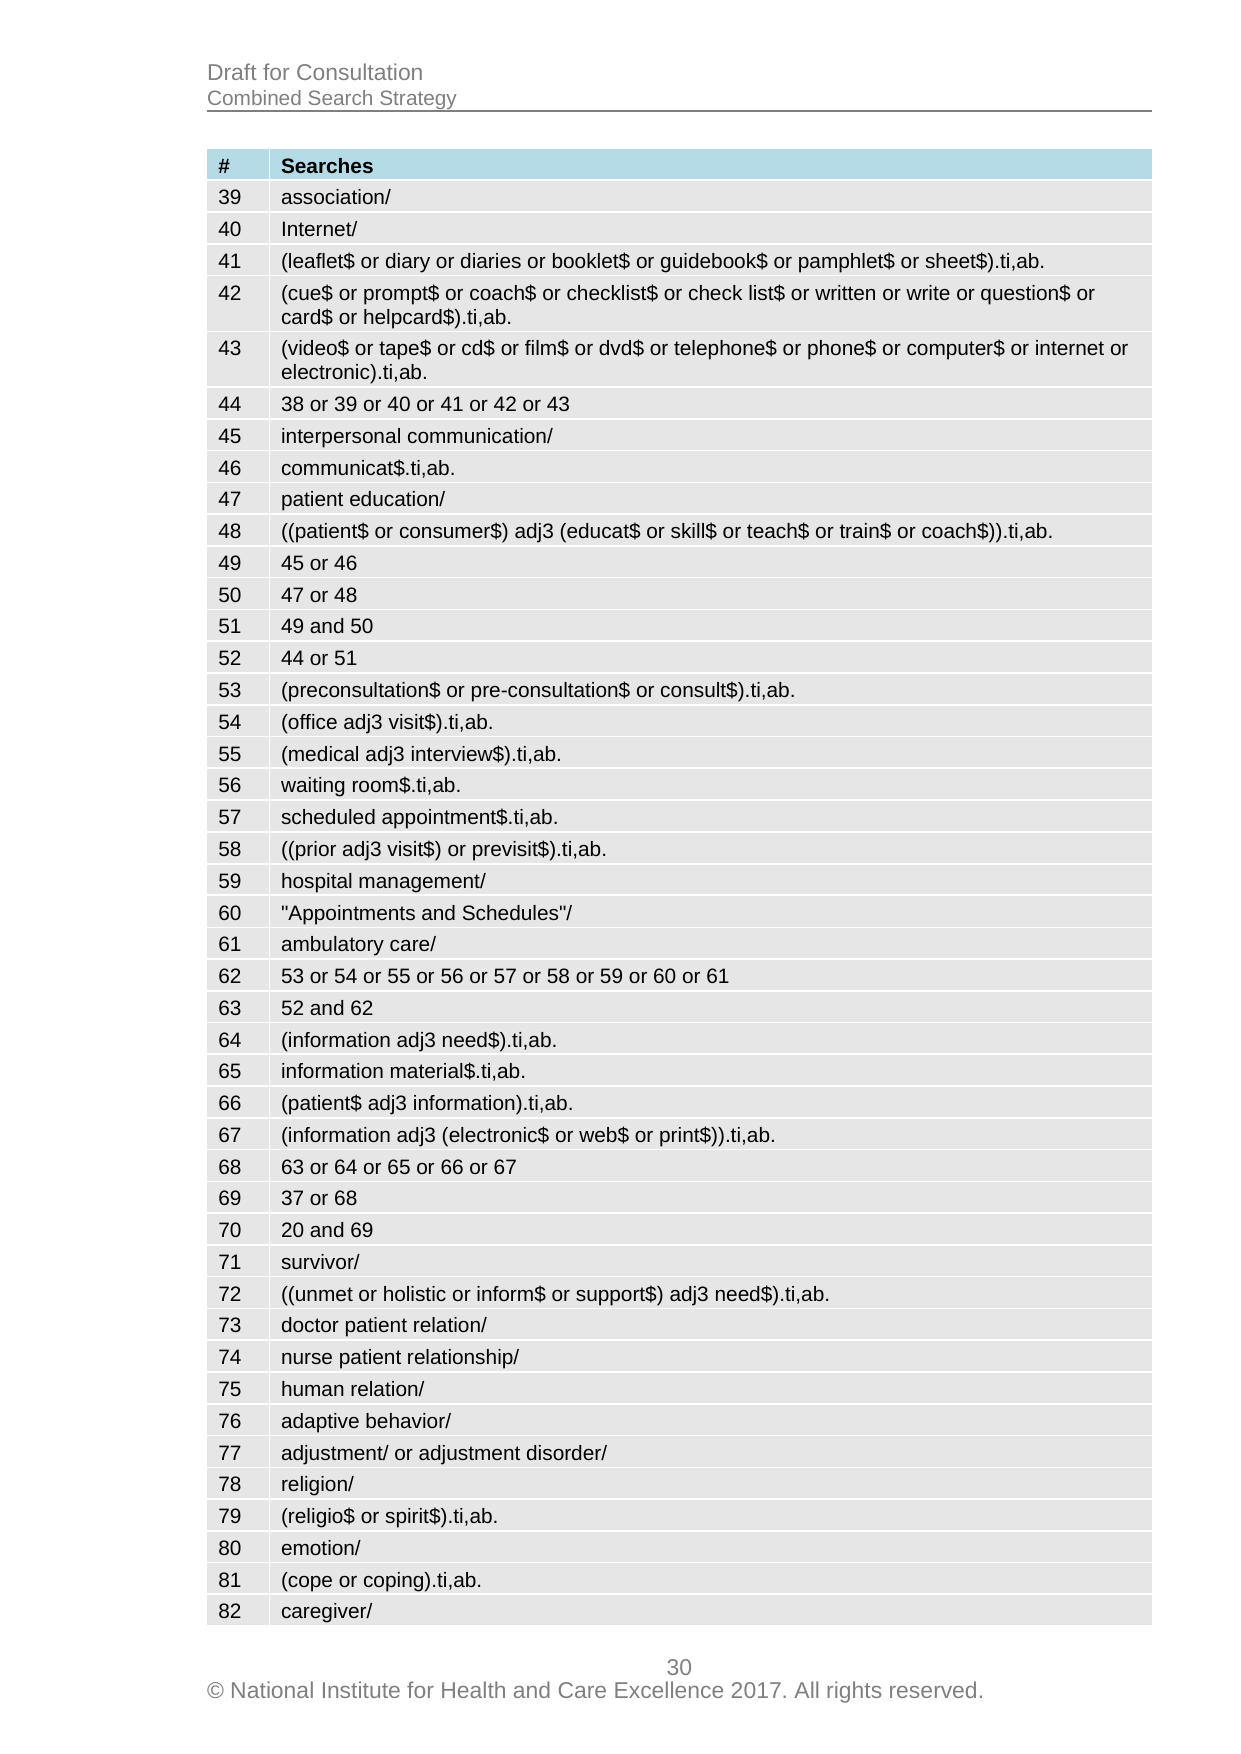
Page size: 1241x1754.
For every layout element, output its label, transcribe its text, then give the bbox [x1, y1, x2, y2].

table_cell 69 [207, 1182, 269, 1212]
table_cell (video$ or tape$ or cd$ or film$ or dvd$ or telephone$ or phone$ or computer$ or internet or electronic).ti,ab. [270, 332, 1152, 386]
table_cell 67 [207, 1119, 269, 1149]
table_cell 72 [207, 1277, 269, 1308]
table_cell 47 or 48 [270, 578, 1152, 609]
table_cell nurse patient relationship/ [270, 1341, 1152, 1371]
table_header # [207, 149, 269, 179]
table_cell 55 [207, 737, 269, 767]
table_cell 66 [207, 1087, 269, 1117]
table_cell waiting room$.ti,ab. [270, 769, 1152, 799]
table_cell scheduled appointment$.ti,ab. [270, 801, 1152, 831]
table_cell communicat$.ti,ab. [270, 451, 1152, 482]
table_cell 44 or 51 [270, 642, 1152, 672]
table_cell ((prior adj3 visit$) or previsit$).ti,ab. [270, 833, 1152, 863]
table_cell 77 [207, 1436, 269, 1466]
table_cell 63 [207, 992, 269, 1022]
table_cell 54 [207, 706, 269, 736]
table_cell 71 [207, 1246, 269, 1276]
table_cell 75 [207, 1373, 269, 1403]
table_cell (office adj3 visit$).ti,ab. [270, 706, 1152, 736]
table_cell 70 [207, 1214, 269, 1244]
table_cell (medical adj3 interview$).ti,ab. [270, 737, 1152, 767]
table_cell religion/ [270, 1468, 1152, 1498]
table_cell adjustment/ or adjustment disorder/ [270, 1436, 1152, 1466]
table_cell 64 [207, 1023, 269, 1053]
table_cell 60 [207, 896, 269, 926]
table_cell 20 and 69 [270, 1214, 1152, 1244]
table_cell (information adj3 (electronic$ or web$ or print$)).ti,ab. [270, 1119, 1152, 1149]
table_cell 59 [207, 865, 269, 894]
table_cell 50 [207, 578, 269, 609]
table_cell 43 [207, 332, 269, 386]
table_cell 74 [207, 1341, 269, 1371]
table_cell (information adj3 need$).ti,ab. [270, 1023, 1152, 1053]
table_cell 49 [207, 547, 269, 577]
table_cell 62 [207, 960, 269, 990]
table_header Searches [270, 149, 1152, 179]
table_cell survivor/ [270, 1246, 1152, 1276]
table_cell 53 or 54 or 55 or 56 or 57 or 58 or 59 or 60 or 61 [270, 960, 1152, 990]
table_cell ((unmet or holistic or inform$ or support$) adj3 need$).ti,ab. [270, 1277, 1152, 1308]
table_cell 76 [207, 1405, 269, 1435]
table_cell 80 [207, 1532, 269, 1562]
table_cell 42 [207, 276, 269, 331]
table_cell 40 [207, 213, 269, 243]
table_cell emotion/ [270, 1532, 1152, 1562]
table_cell 46 [207, 451, 269, 482]
table_cell 52 [207, 642, 269, 672]
table_cell interpersonal communication/ [270, 420, 1152, 450]
table_cell 61 [207, 928, 269, 958]
table_cell 45 [207, 420, 269, 450]
table_cell 65 [207, 1055, 269, 1085]
table_cell adaptive behavior/ [270, 1405, 1152, 1435]
table_cell information material$.ti,ab. [270, 1055, 1152, 1085]
table_cell 63 or 64 or 65 or 66 or 67 [270, 1150, 1152, 1181]
table_cell 79 [207, 1500, 269, 1530]
table_cell 58 [207, 833, 269, 863]
table_cell 81 [207, 1563, 269, 1593]
table_cell 47 [207, 483, 269, 513]
table_cell patient education/ [270, 483, 1152, 513]
table_cell 44 [207, 388, 269, 418]
table_cell 57 [207, 801, 269, 831]
table_cell association/ [270, 181, 1152, 211]
table_cell 49 and 50 [270, 610, 1152, 640]
table_cell 45 or 46 [270, 547, 1152, 577]
table_cell ambulatory care/ [270, 928, 1152, 958]
table_cell 39 [207, 181, 269, 211]
table_cell "Appointments and Schedules"/ [270, 896, 1152, 926]
table_cell 41 [207, 245, 269, 275]
table_cell 52 and 62 [270, 992, 1152, 1022]
table_cell human relation/ [270, 1373, 1152, 1403]
table_cell (religio$ or spirit$).ti,ab. [270, 1500, 1152, 1530]
table_cell hospital management/ [270, 865, 1152, 894]
table_cell 82 [207, 1595, 269, 1625]
table_cell 68 [207, 1150, 269, 1181]
table_cell 56 [207, 769, 269, 799]
table_cell 78 [207, 1468, 269, 1498]
table_cell caregiver/ [270, 1595, 1152, 1625]
table_cell 38 or 39 or 40 or 41 or 42 or 43 [270, 388, 1152, 418]
table_cell (preconsultation$ or pre-consultation$ or consult$).ti,ab. [270, 674, 1152, 704]
table_cell 37 or 68 [270, 1182, 1152, 1212]
table_cell Internet/ [270, 213, 1152, 243]
table_cell 48 [207, 515, 269, 545]
table_cell doctor patient relation/ [270, 1309, 1152, 1339]
table_cell 51 [207, 610, 269, 640]
table_cell (cue$ or prompt$ or coach$ or checklist$ or check list$ or written or write or question$ or card$ or helpcard$).ti,ab. [270, 276, 1152, 331]
table_cell (leaflet$ or diary or diaries or booklet$ or guidebook$ or pamphlet$ or sheet$).ti,ab. [270, 245, 1152, 275]
table_cell (cope or coping).ti,ab. [270, 1563, 1152, 1593]
table_cell 53 [207, 674, 269, 704]
table_cell 73 [207, 1309, 269, 1339]
table_cell (patient$ adj3 information).ti,ab. [270, 1087, 1152, 1117]
table_cell ((patient$ or consumer$) adj3 (educat$ or skill$ or teach$ or train$ or coach$)).ti,ab. [270, 515, 1152, 545]
